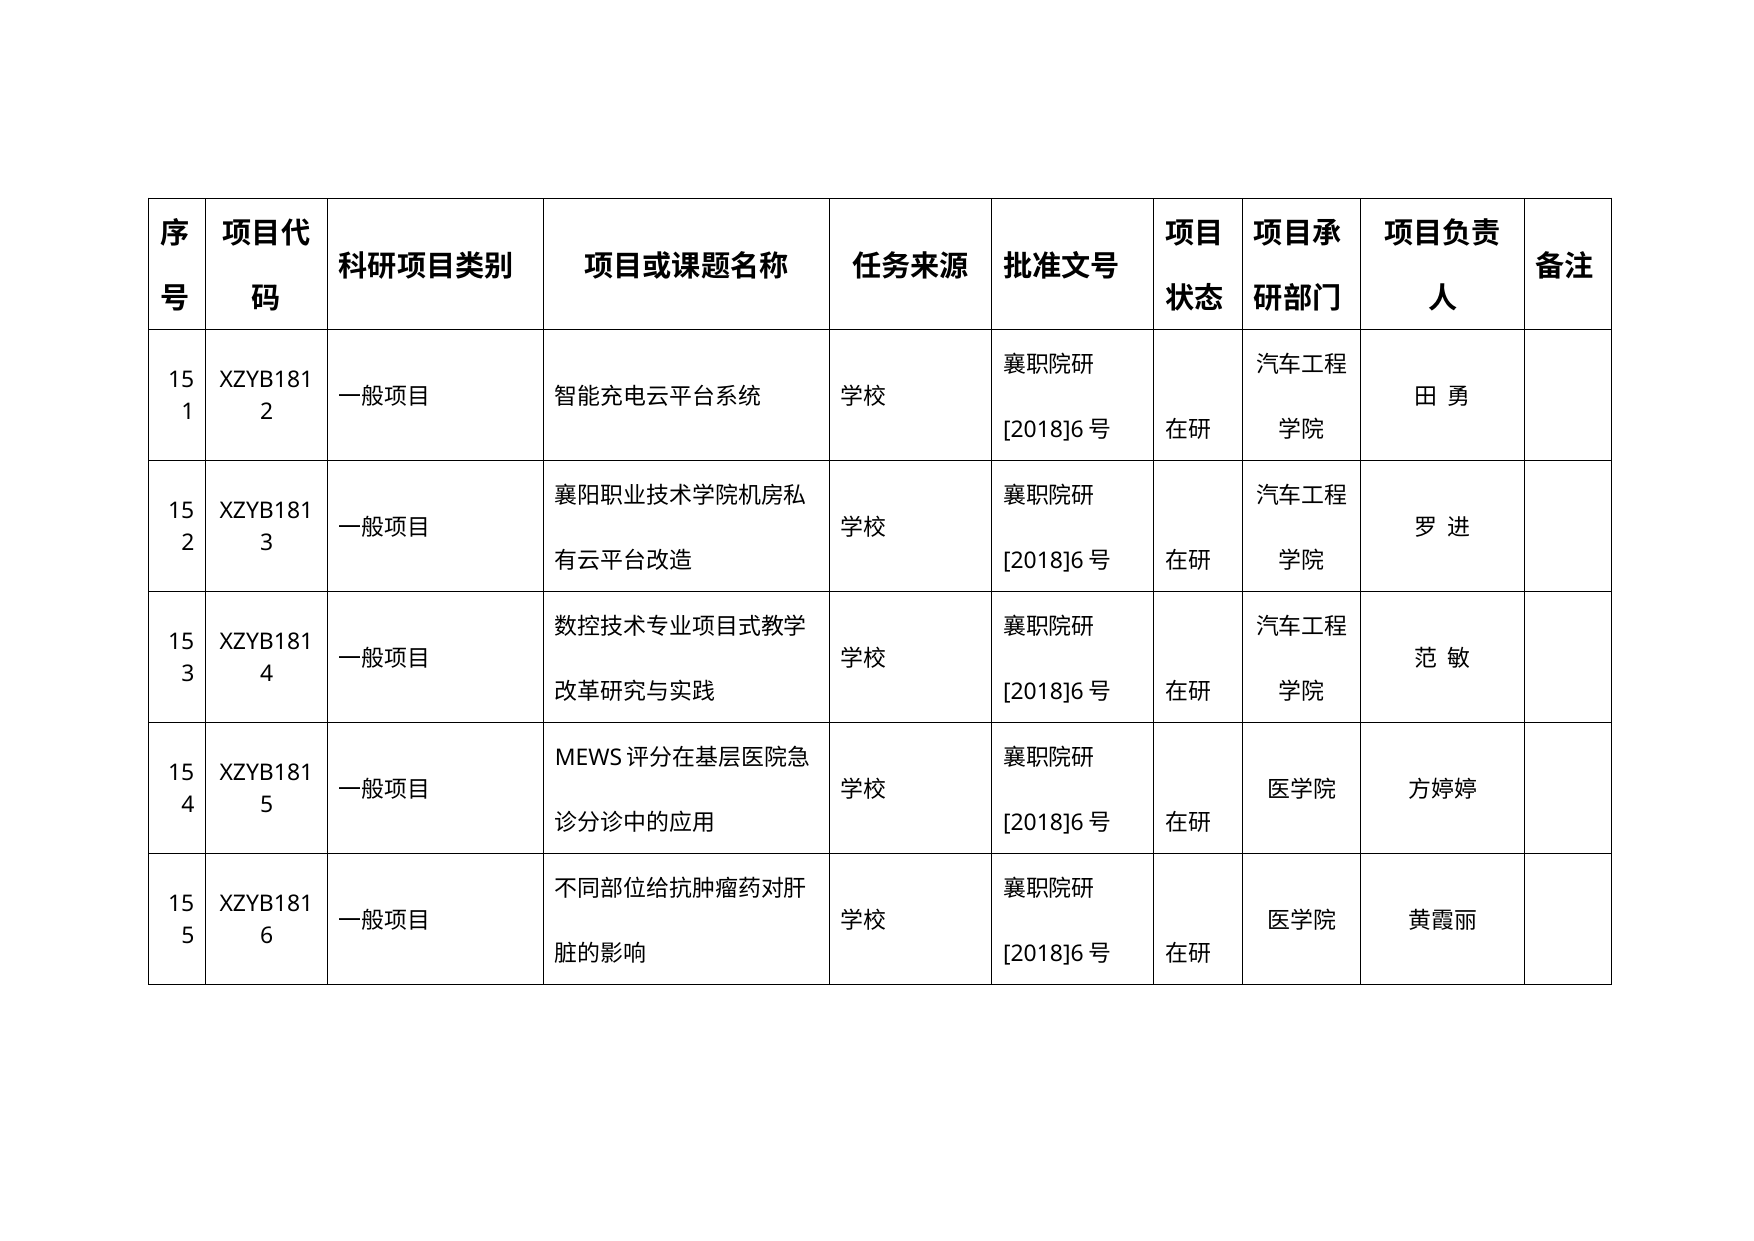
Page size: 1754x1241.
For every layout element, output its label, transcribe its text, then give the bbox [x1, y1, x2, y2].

table_cell 学校 [830, 592, 991, 722]
table_cell 在研 [1154, 592, 1242, 722]
table_cell [1525, 592, 1611, 722]
table_header 科研项目类别 [328, 199, 543, 329]
table_cell 一般项目 [328, 330, 543, 460]
table_header 批准文号 [992, 199, 1153, 329]
table_cell 151 [149, 330, 205, 460]
table_cell [1525, 854, 1611, 984]
table_cell XZYB1815 [206, 723, 327, 853]
table_cell 一般项目 [328, 461, 543, 591]
table_cell 医学院 [1243, 854, 1360, 984]
table_cell 学校 [830, 330, 991, 460]
table_cell 襄阳职业技术学院机房私有云平台改造 [544, 461, 829, 591]
table_cell 汽车工程学院 [1243, 461, 1360, 591]
table_cell 范 敏 [1361, 592, 1524, 722]
table_cell 襄职院研[2018]6号 [992, 330, 1153, 460]
table_cell 在研 [1154, 723, 1242, 853]
table_cell 汽车工程学院 [1243, 330, 1360, 460]
table_header 项目或课题名称 [544, 199, 829, 329]
table_cell [1525, 723, 1611, 853]
table_cell 医学院 [1243, 723, 1360, 853]
table_cell XZYB1816 [206, 854, 327, 984]
table_cell 学校 [830, 854, 991, 984]
table_header 备注 [1525, 199, 1611, 329]
table_header 项目状态 [1154, 199, 1242, 329]
table_header 项目负责人 [1361, 199, 1524, 329]
table_cell 154 [149, 723, 205, 853]
table_cell XZYB1812 [206, 330, 327, 460]
table_cell [1525, 461, 1611, 591]
table_cell 在研 [1154, 461, 1242, 591]
table_cell 襄职院研[2018]6号 [992, 592, 1153, 722]
table_cell 153 [149, 592, 205, 722]
table_cell MEWS评分在基层医院急诊分诊中的应用 [544, 723, 829, 853]
table_cell 学校 [830, 723, 991, 853]
table_header 序号 [149, 199, 205, 329]
table_cell [1525, 330, 1611, 460]
table_header 项目承研部门 [1243, 199, 1360, 329]
table_cell 襄职院研[2018]6号 [992, 723, 1153, 853]
table_cell 不同部位给抗肿瘤药对肝脏的影响 [544, 854, 829, 984]
table_cell 襄职院研[2018]6号 [992, 461, 1153, 591]
table_cell 一般项目 [328, 854, 543, 984]
table_cell 155 [149, 854, 205, 984]
table_cell 方婷婷 [1361, 723, 1524, 853]
table_header 项目代码 [206, 199, 327, 329]
table_cell 罗 进 [1361, 461, 1524, 591]
table_cell 汽车工程学院 [1243, 592, 1360, 722]
table_cell 一般项目 [328, 592, 543, 722]
table_cell 田 勇 [1361, 330, 1524, 460]
table_cell 在研 [1154, 854, 1242, 984]
table_cell 在研 [1154, 330, 1242, 460]
table_cell 智能充电云平台系统 [544, 330, 829, 460]
table_header 任务来源 [830, 199, 991, 329]
table_cell XZYB1814 [206, 592, 327, 722]
table_cell 数控技术专业项目式教学改革研究与实践 [544, 592, 829, 722]
table_cell XZYB1813 [206, 461, 327, 591]
table_cell 学校 [830, 461, 991, 591]
table_cell 152 [149, 461, 205, 591]
table_cell 一般项目 [328, 723, 543, 853]
table_cell 襄职院研[2018]6号 [992, 854, 1153, 984]
table_cell 黄霞丽 [1361, 854, 1524, 984]
